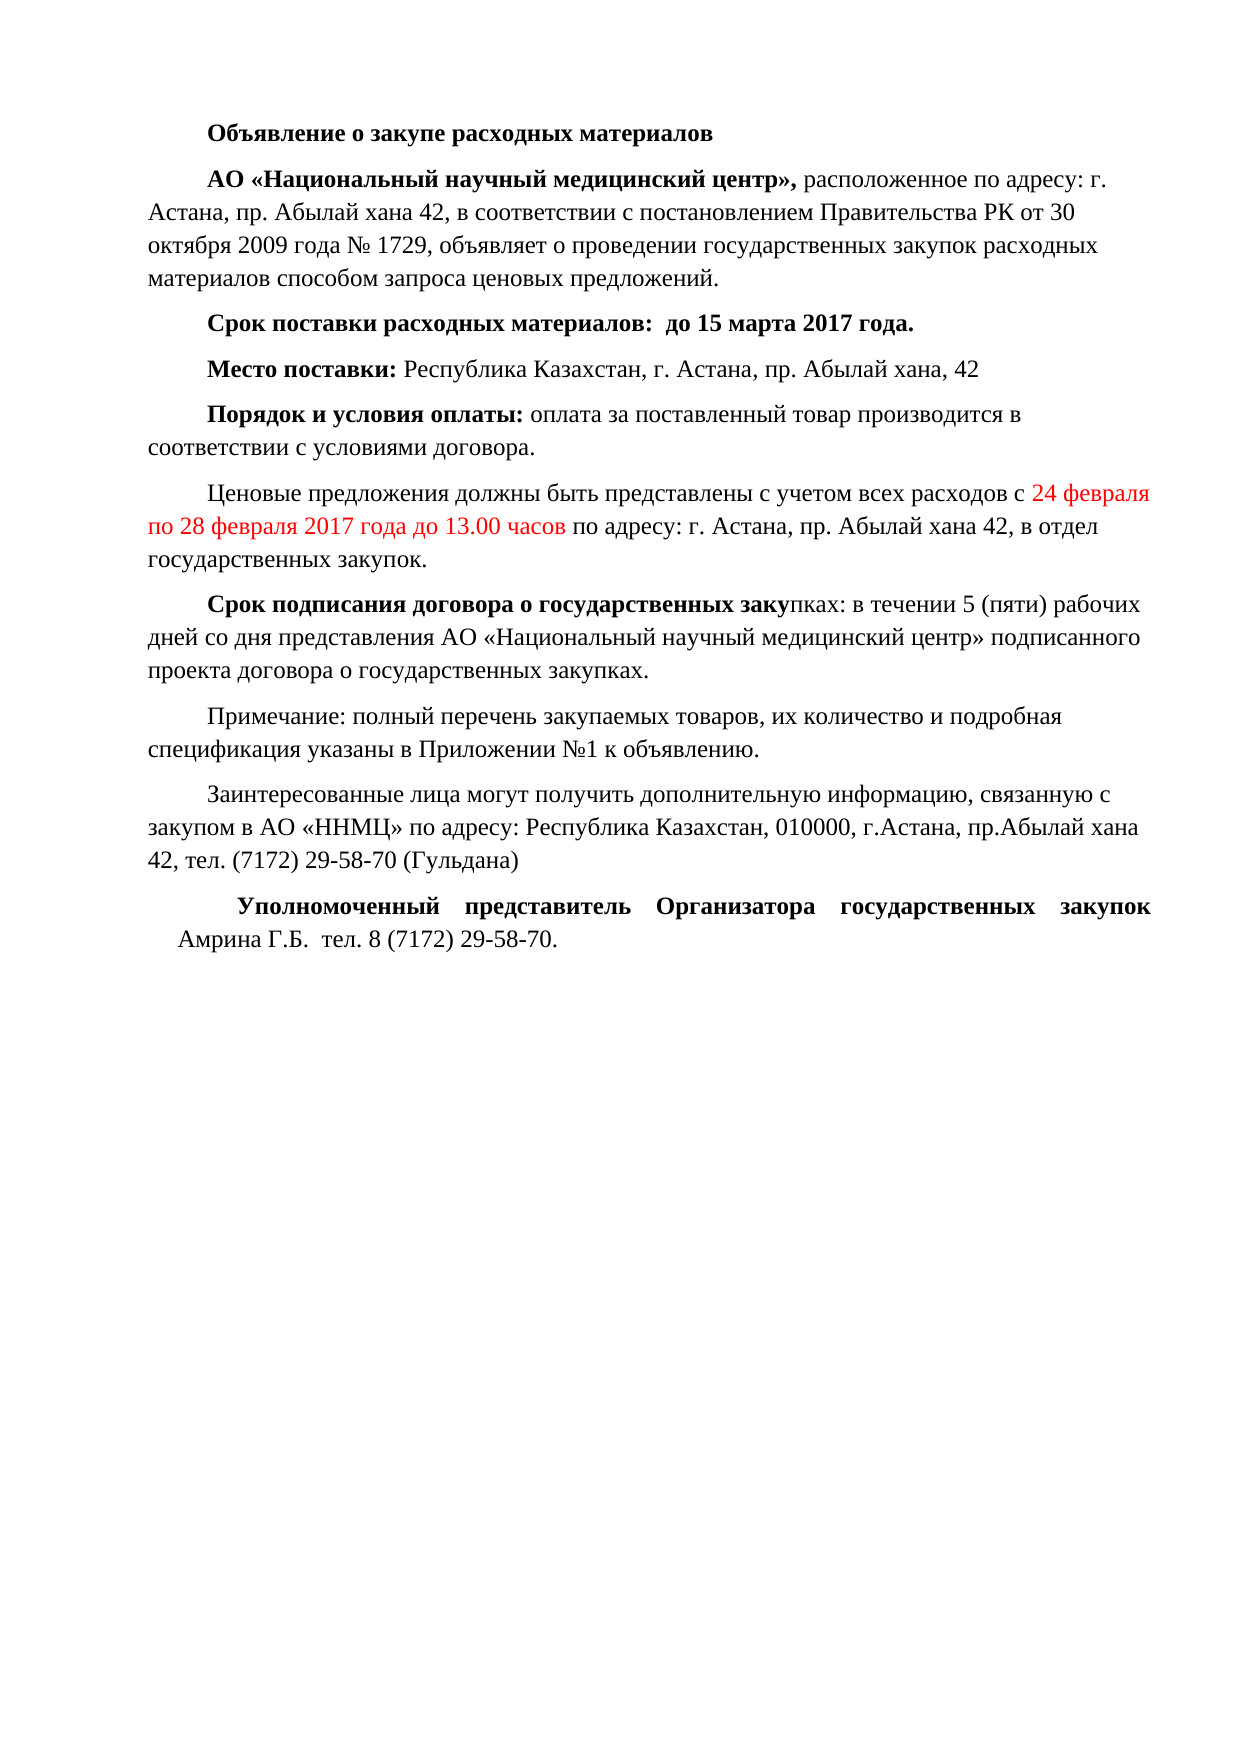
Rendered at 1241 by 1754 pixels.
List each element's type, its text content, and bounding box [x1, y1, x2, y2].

text Порядок и условия оплаты: оплата за поставленный товар производится в соответствии с условиями договора. [148, 399, 1152, 461]
text Заинтересованные лица могут получить дополнительную информацию, связанную с закупом в АО «ННМЦ» по адресу: Республика Казахстан, 010000, г.Астана, пр.Абылай хана 42, тел. (7172) 29-58-70 (Гульдана) [148, 779, 1152, 874]
text Место поставки: Республика Казахстан, г. Астана, пр. Абылай хана, 42 [148, 354, 1152, 382]
text Срок поставки расходных материалов: до 15 марта 2017 года. [148, 308, 1152, 337]
text Ценовые предложения должны быть представлены с учетом всех расходов с 24 февраля по 28 февраля 2017 года до 13.00 часов по адресу: г. Астана, пр. Абылай хана 42, в отдел государственных закупок. [148, 478, 1152, 573]
text Уполномоченный представитель Организатора государственных закупок Амрина Г.Б. тел. 8 (7172) 29-58-70. [177, 891, 1152, 953]
text Объявление о закупе расходных материалов [148, 118, 1152, 147]
text АО «Национальный научный медицинский центр», расположенное по адресу: г. Астана, пр. Абылай хана 42, в соответствии с постановлением Правительства РК от 30 октября 2009 года № 1729, объявляет о проведении государственных закупок расходных материалов способом запроса ценовых предложений. [148, 164, 1152, 291]
text Примечание: полный перечень закупаемых товаров, их количество и подробная спецификация указаны в Приложении №1 к объявлению. [148, 701, 1152, 763]
text Срок подписания договора о государственных закупках: в течении 5 (пяти) рабочих дней со дня представления АО «Национальный научный медицинский центр» подписанного проекта договора о государственных закупках. [148, 589, 1152, 684]
